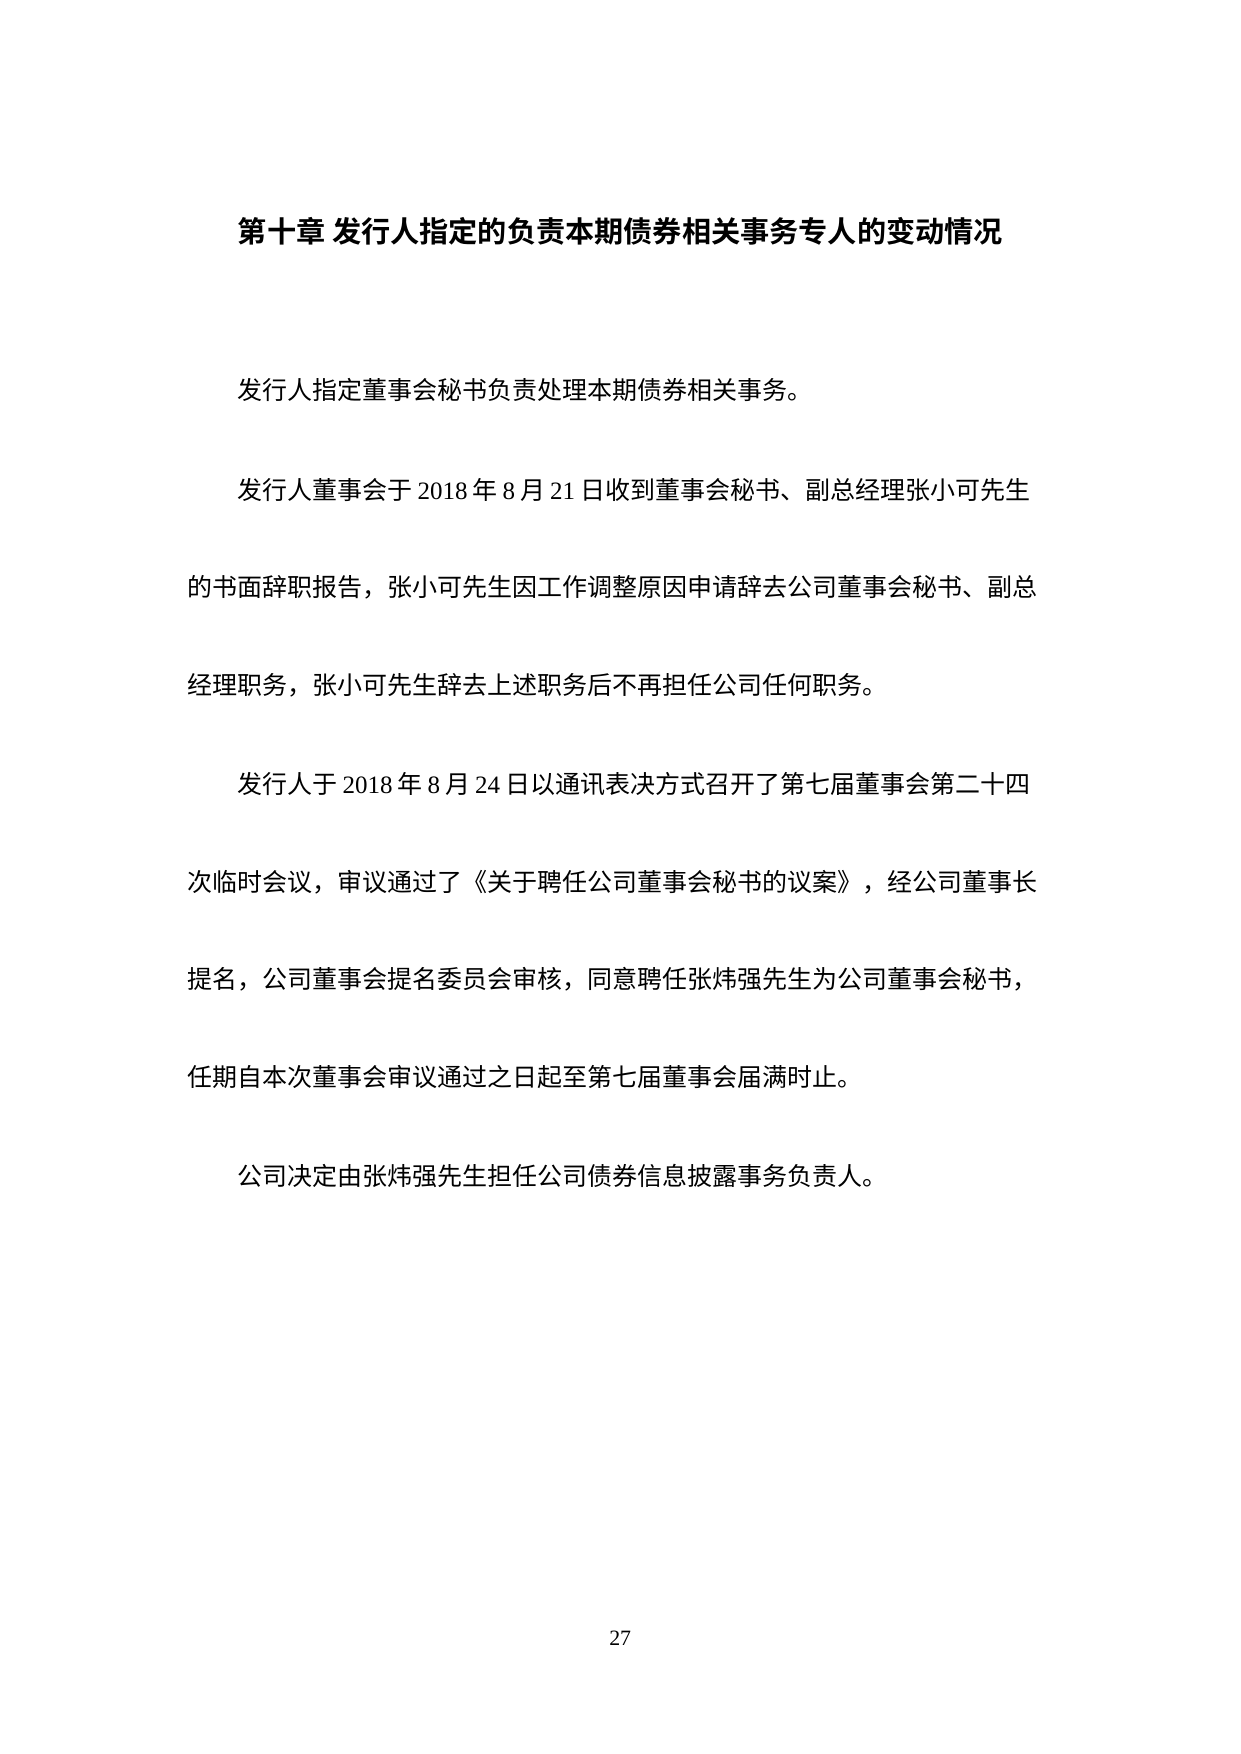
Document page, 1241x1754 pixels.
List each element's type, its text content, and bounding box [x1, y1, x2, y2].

text 公司决定由张炜强先生担任公司债券信息披露事务负责人。 [187, 1142, 1053, 1207]
subtitle 第十章 发行人指定的负责本期债券相关事务专人的变动情况 [187, 197, 1053, 262]
text 发行人于2018年8月24日以通讯表决方式召开了第七届董事会第二十四次临时会议，审议通过了《关于聘任公司董事会秘书的议案》，经公司董事长提名，公司董事会提名委员会审核，同意聘任张炜强先生为公司董事会秘书，任期自本次董事会审议通过之日起至第七届董事会届满时止。 [187, 750, 1053, 1108]
text 发行人指定董事会秘书负责处理本期债券相关事务。 [187, 356, 1053, 421]
text 发行人董事会于2018年8月21日收到董事会秘书、副总经理张小可先生的书面辞职报告，张小可先生因工作调整原因申请辞去公司董事会秘书、副总经理职务，张小可先生辞去上述职务后不再担任公司任何职务。 [187, 456, 1053, 716]
